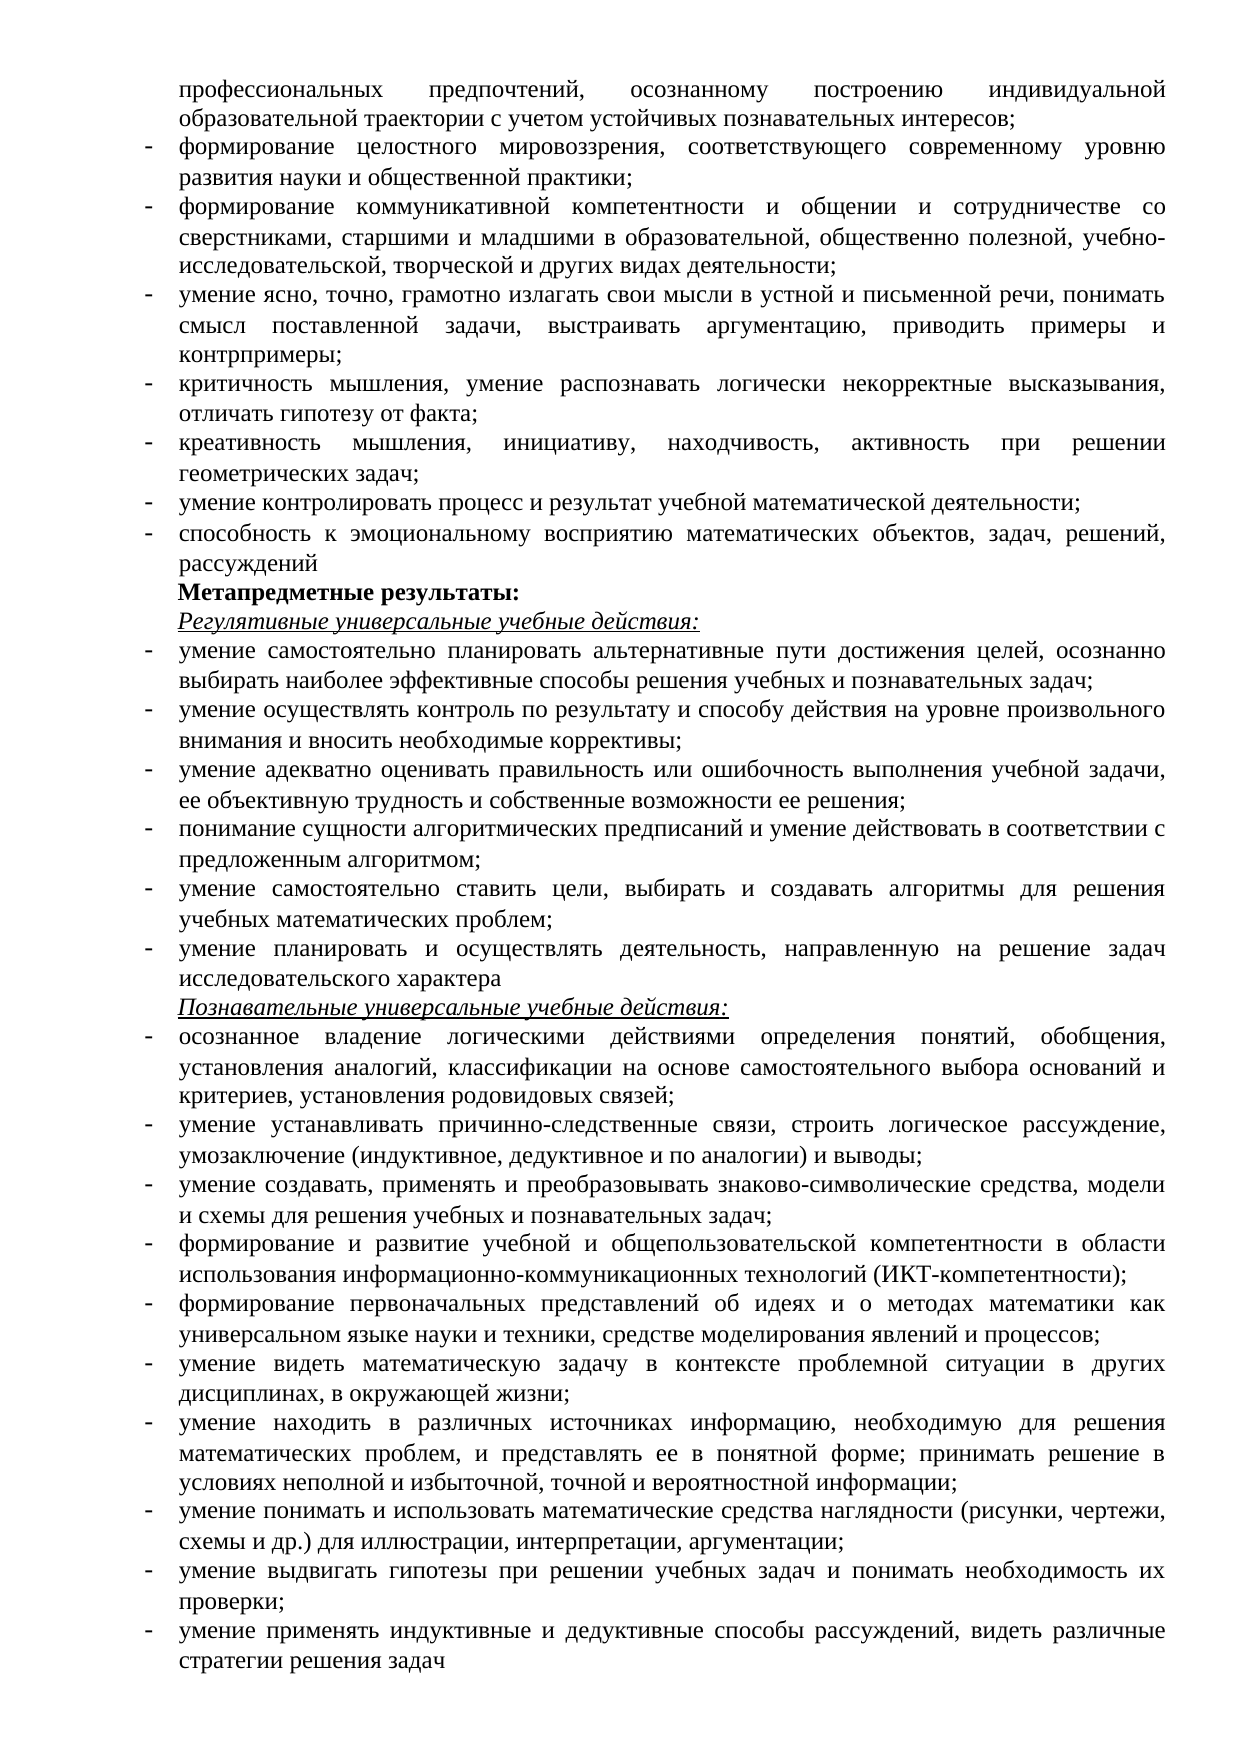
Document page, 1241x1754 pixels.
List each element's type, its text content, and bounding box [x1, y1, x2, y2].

list умение контролировать процесс и результат учебной математической деятельности; [141, 487, 1167, 518]
list формирование первоначальных представлений об идеях и о методах математики как универсальном языке науки и техники, средстве моделирования явлений и процессов; [141, 1288, 1167, 1348]
text Познавательные универсальные учебные действия: [103, 992, 1167, 1021]
list умение находить в различных источниках информацию, необходимую для решения математических проблем, и представлять ее в понятной форме; принимать решение в условиях неполной и избыточной, точной и вероятностной информации; [141, 1407, 1167, 1496]
list умение понимать и использовать математические средства наглядности (рисунки, чертежи, схемы и др.) для иллюстрации, интерпретации, аргументации; [141, 1496, 1167, 1555]
list умение самостоятельно ставить цели, выбирать и создавать алгоритмы для решения учебных математических проблем; [141, 873, 1167, 933]
list умение ясно, точно, грамотно излагать свои мысли в устной и письменной речи, понимать смысл поставленной задачи, выстраивать аргументацию, приводить примеры и контрпримеры; [141, 279, 1167, 368]
list умение выдвигать гипотезы при решении учебных задач и понимать необходимость их проверки; [141, 1555, 1167, 1615]
list умение видеть математическую задачу в контексте проблемной ситуации в других дисциплинах, в окружающей жизни; [141, 1348, 1167, 1407]
text Метапредметные результаты: [103, 577, 1167, 606]
list креативность мышления, инициативу, находчивость, активность при решении геометрических задач; [141, 427, 1167, 487]
list умение планировать и осуществлять деятельность, направленную на решение задач исследовательского характера [141, 933, 1167, 992]
list умение создавать, применять и преобразовывать знаково-символические средства, модели и схемы для решения учебных и познавательных задач; [141, 1169, 1167, 1228]
list критичность мышления, умение распознавать логически некорректные высказывания, отличать гипотезу от факта; [141, 368, 1167, 427]
list умение осуществлять контроль по результату и способу действия на уровне произвольного внимания и вносить необходимые коррективы; [141, 694, 1167, 754]
list умение адекватно оценивать правильность или ошибочность выполнения учебной задачи, ее объективную трудность и собственные возможности ее решения; [141, 754, 1167, 813]
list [141, 74, 1167, 131]
list способность к эмоциональному восприятию математических объектов, задач, решений, рассуждений [141, 518, 1167, 577]
list формирование и развитие учебной и общепользовательской компетентности в области использования информационно-коммуникационных технологий (ИКТ-компетентности); [141, 1228, 1167, 1288]
list формирование целостного мировоззрения, соответствующего современному уровню развития науки и общественной практики; [141, 131, 1167, 191]
list осознанное владение логическими действиями определения понятий, обобщения, установления аналогий, классификации на основе самостоятельного выбора оснований и критериев, установления родовидовых связей; [141, 1021, 1167, 1109]
text Регулятивные универсальные учебные действия: [103, 606, 1167, 635]
list умение применять индуктивные и дедуктивные способы рассуждений, видеть различные стратегии решения задач [141, 1615, 1167, 1674]
list умение самостоятельно планировать альтернативные пути достижения целей, осознанно выбирать наиболее эффективные способы решения учебных и познавательных задач; [141, 635, 1167, 694]
list понимание сущности алгоритмических предписаний и умение действовать в соответствии с предложенным алгоритмом; [141, 813, 1167, 873]
list формирование коммуникативной компетентности и общении и сотрудничестве со сверстниками, старшими и младшими в образовательной, общественно полезной, учебно-исследовательской, творческой и других видах деятельности; [141, 191, 1167, 279]
list умение устанавливать причинно-следственные связи, строить логическое рассуждение, умозаключение (индуктивное, дедуктивное и по аналогии) и выводы; [141, 1109, 1167, 1169]
